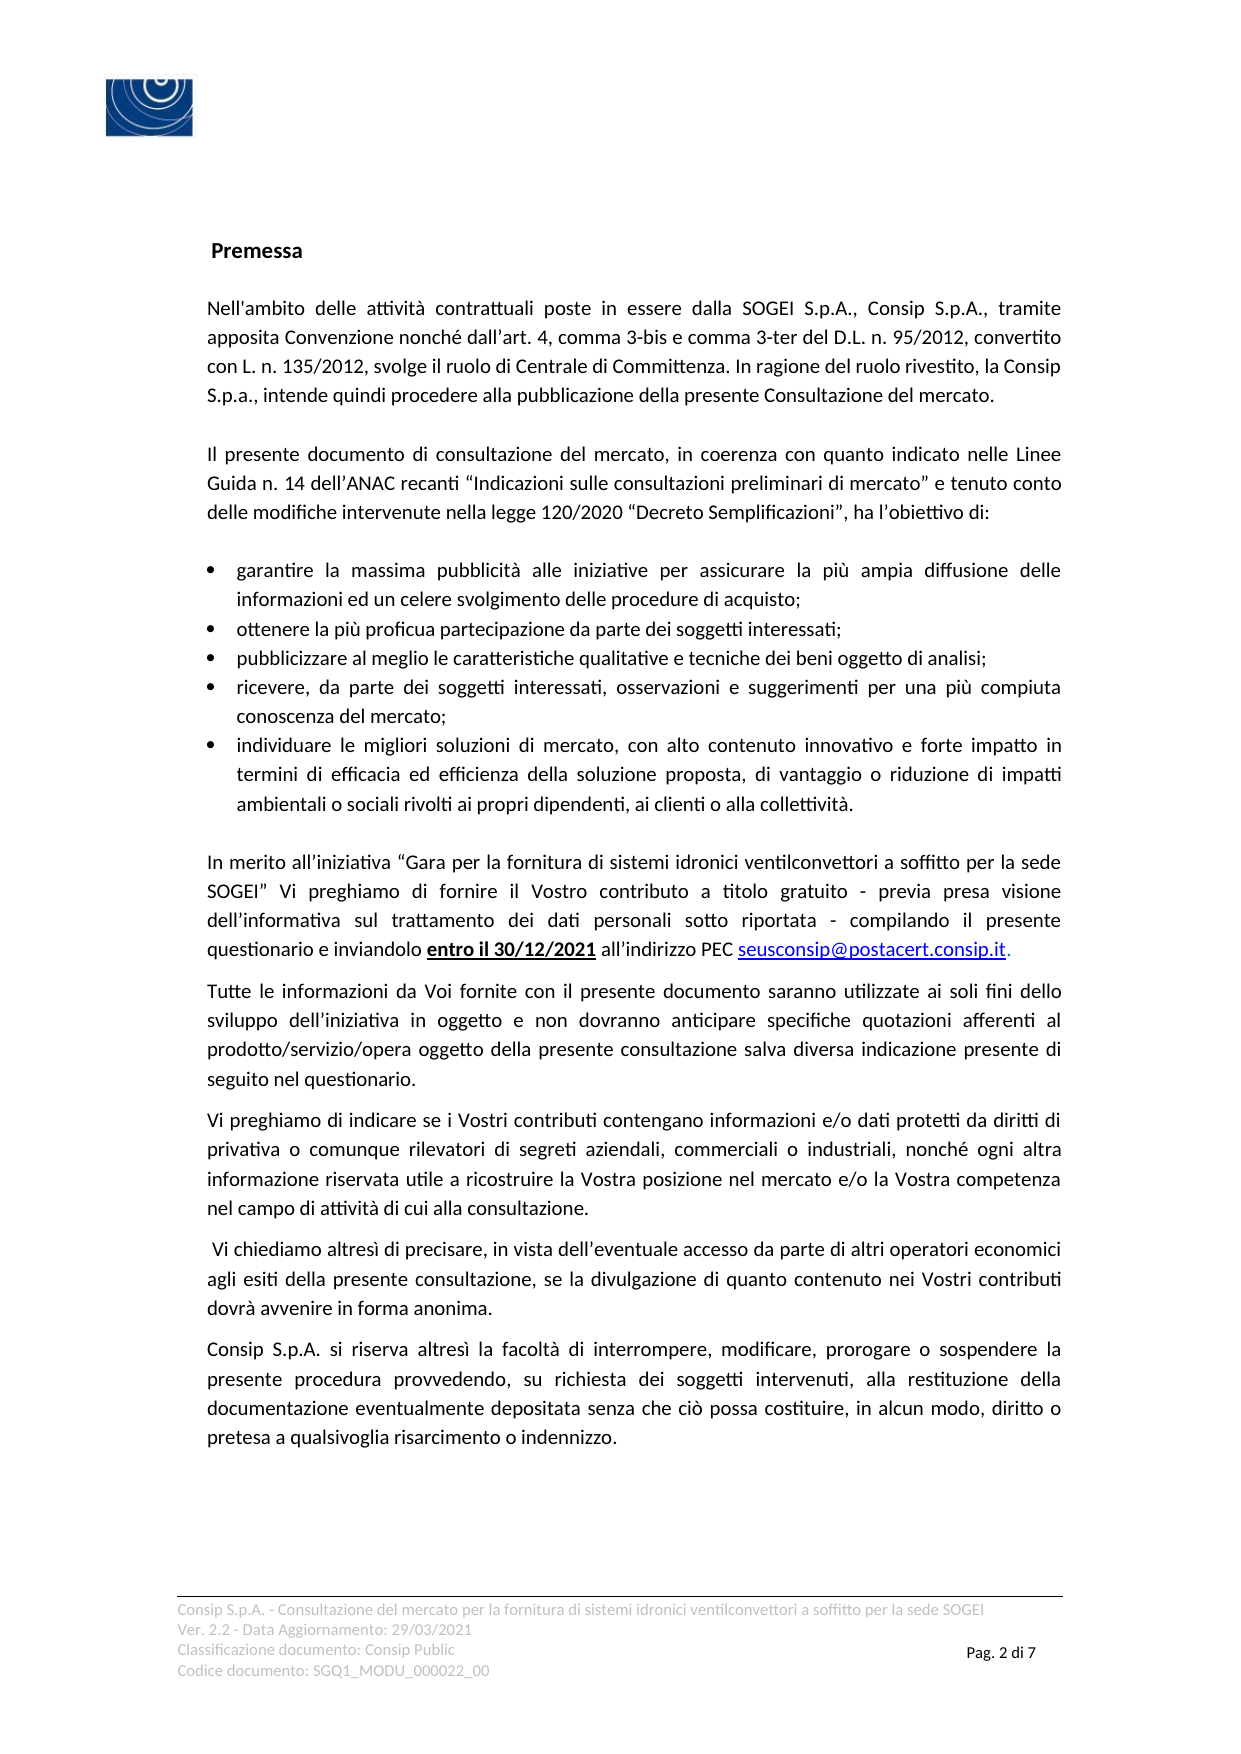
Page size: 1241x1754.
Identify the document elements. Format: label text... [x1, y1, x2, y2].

list pubblicizzare al meglio le caratteristiche qualitative e tecniche dei beni oggetto di analisi; [207, 645, 1063, 670]
text Premessa [207, 236, 1063, 264]
picture [103, 73, 199, 141]
text Il presente documento di consultazione del mercato, in coerenza con quanto indicato nelle Linee Guida n. 14 dell’ANAC recanti “Indicazioni sulle consultazioni preliminari di mercato” e tenuto conto delle modifiche intervenute nella legge 120/2020 “Decreto Semplificazioni”, ha l’obiettivo di: [207, 441, 1063, 524]
list individuare le migliori soluzioni di mercato, con alto contenuto innovativo e forte impatto in termini di efficacia ed efficienza della soluzione proposta, di vantaggio o riduzione di impatti ambientali o sociali rivolti ai propri dipendenti, ai clienti o alla collettività. [207, 732, 1063, 816]
text In merito all’iniziativa “Gara per la fornitura di sistemi idronici ventilconvettori a soffitto per la sede SOGEI” Vi preghiamo di fornire il Vostro contributo a titolo gratuito - previa presa visione dell’informativa sul trattamento dei dati personali sotto riportata - compilando il presente questionario e inviandolo entro il 30/12/2021 all’indirizzo PEC seusconsip@postacert.consip.it. [207, 849, 1063, 962]
text Nell'ambito delle attività contrattuali poste in essere dalla SOGEI S.p.A., Consip S.p.A., tramite apposita Convenzione nonché dall’art. 4, comma 3-bis e comma 3-ter del D.L. n. 95/2012, convertito con L. n. 135/2012, svolge il ruolo di Centrale di Committenza. In ragione del ruolo rivestito, la Consip S.p.a., intende quindi procedere alla pubblicazione della presente Consultazione del mercato. [207, 295, 1063, 408]
text Vi preghiamo di indicare se i Vostri contributi contengano informazioni e/o dati protetti da diritti di privativa o comunque rilevatori di segreti aziendali, commerciali o industriali, nonché ogni altra informazione riservata utile a ricostruire la Vostra posizione nel mercato e/o la Vostra competenza nel campo di attività di cui alla consultazione. [207, 1107, 1063, 1220]
list ricevere, da parte dei soggetti interessati, osservazioni e suggerimenti per una più compiuta conoscenza del mercato; [207, 674, 1063, 729]
text Tutte le informazioni da Voi fornite con il presente documento saranno utilizzate ai soli fini dello sviluppo dell’iniziativa in oggetto e non dovranno anticipare specifiche quotazioni afferenti al prodotto/servizio/opera oggetto della presente consultazione salva diversa indicazione presente di seguito nel questionario. [207, 978, 1063, 1091]
text Consip S.p.A. si riserva altresì la facoltà di interrompere, modificare, prorogare o sospendere la presente procedura provvedendo, su richiesta dei soggetti intervenuti, alla restituzione della documentazione eventualmente depositata senza che ciò possa costituire, in alcun modo, diritto o pretesa a qualsivoglia risarcimento o indennizzo. [207, 1337, 1063, 1449]
list garantire la massima pubblicità alle iniziative per assicurare la più ampia diffusione delle informazioni ed un celere svolgimento delle procedure di acquisto; [207, 557, 1063, 612]
list ottenere la più proficua partecipazione da parte dei soggetti interessati; [207, 616, 1063, 641]
text Vi chiediamo altresì di precisare, in vista dell’eventuale accesso da parte di altri operatori economici agli esiti della presente consultazione, se la divulgazione di quanto contenuto nei Vostri contributi dovrà avvenire in forma anonima. [207, 1237, 1063, 1320]
